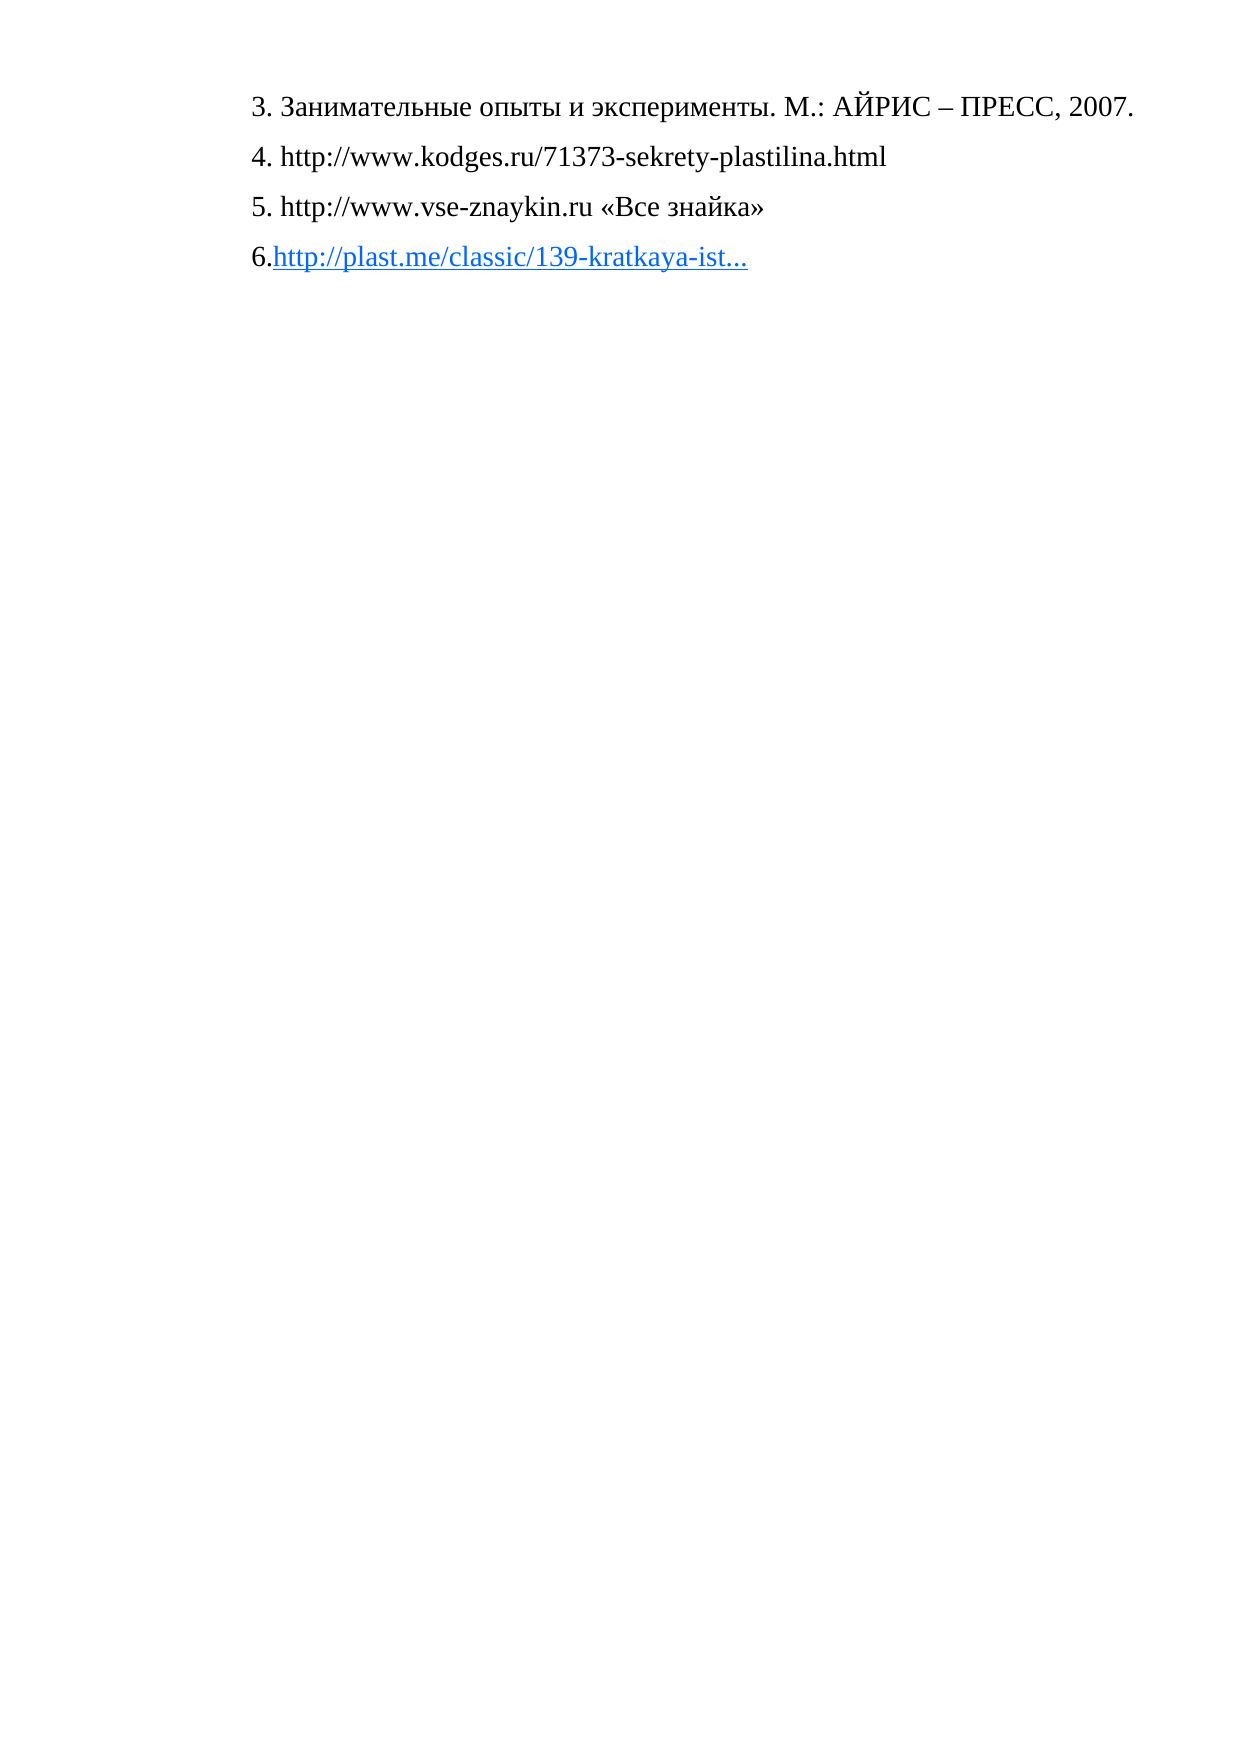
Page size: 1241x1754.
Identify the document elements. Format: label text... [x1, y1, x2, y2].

text 3. Занимательные опыты и эксперименты. М.: АЙРИС – ПРЕСС, 2007. [177, 89, 1181, 122]
text 5. http://www.vse-znaykin.ru «Все знайка» [177, 189, 1181, 223]
text 4. http://www.kodges.ru/71373-sekrety-plastilina.html [177, 139, 1181, 172]
text 6.http://plast.me/classic/139-kratkaya-ist... [177, 239, 1181, 273]
